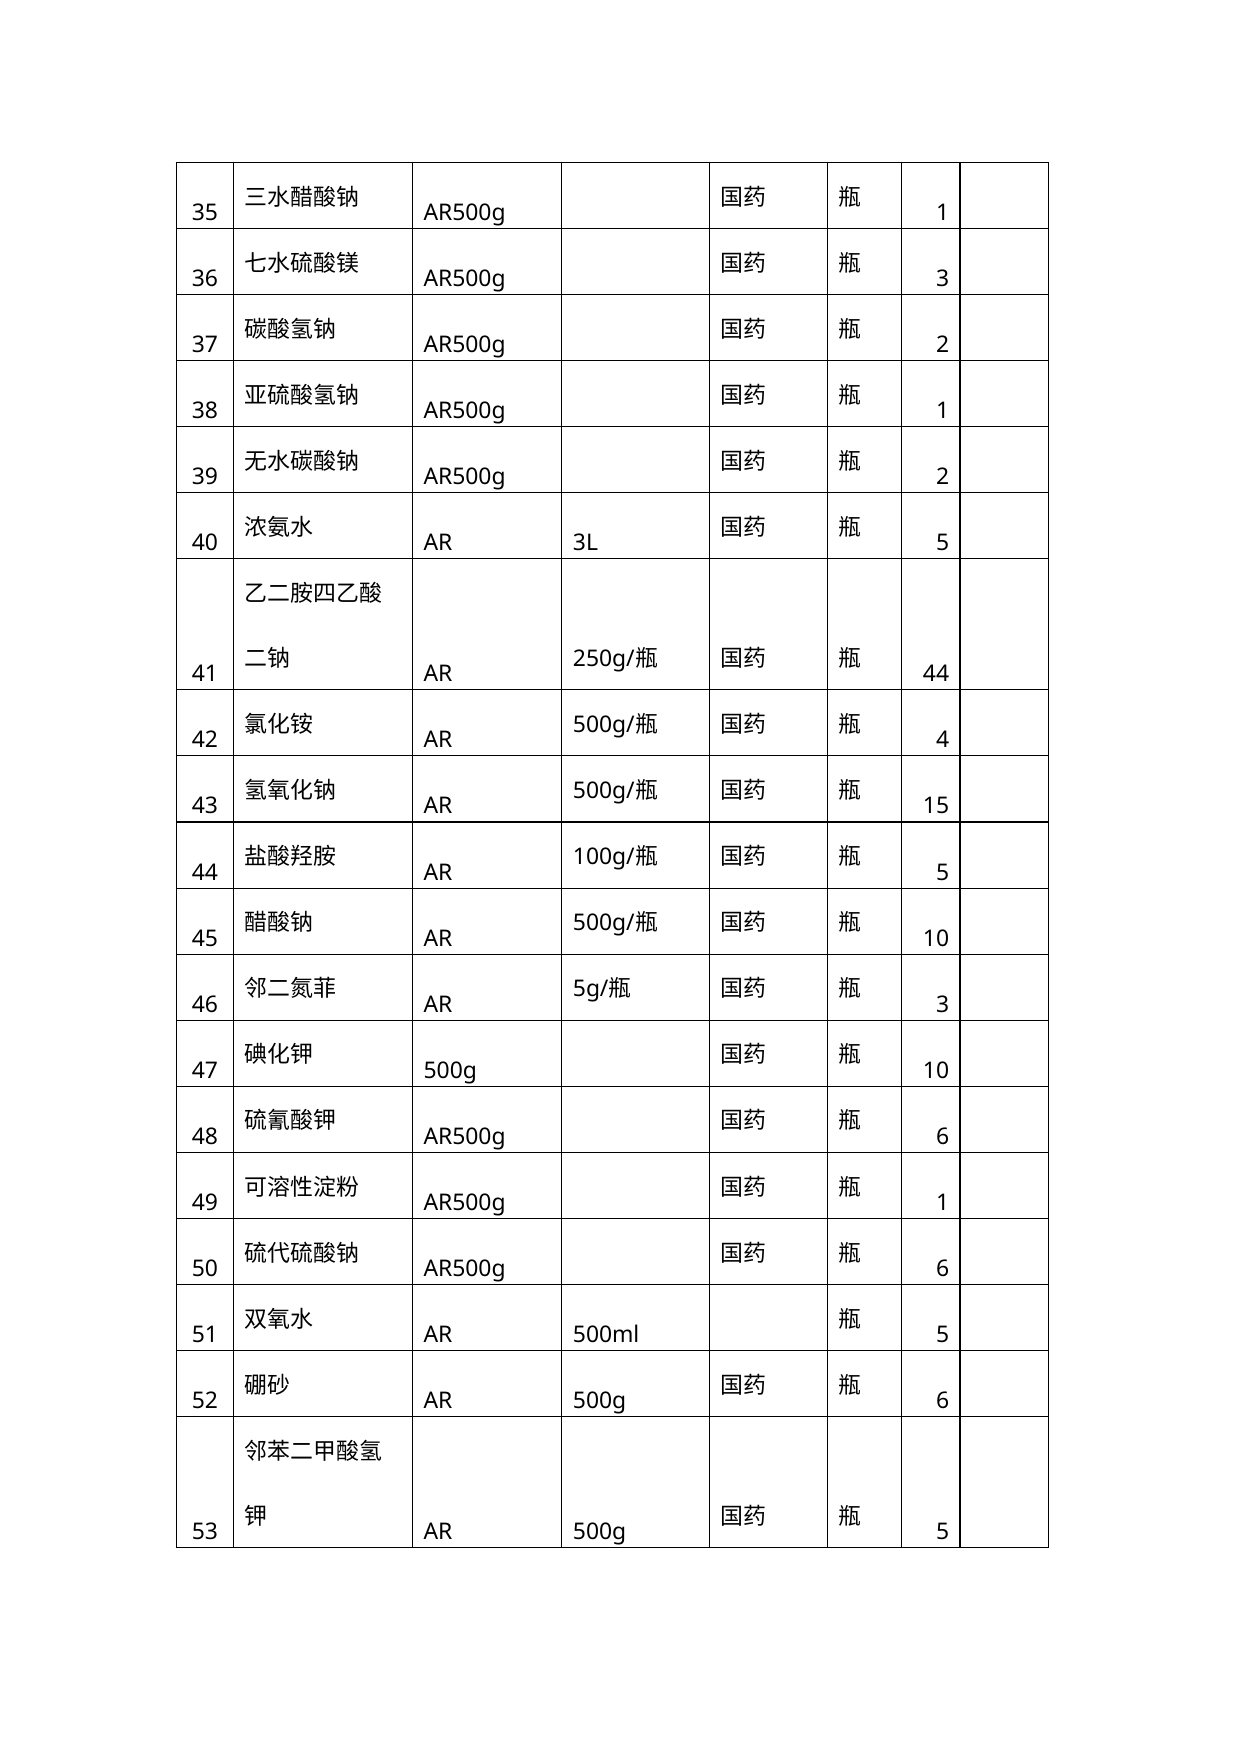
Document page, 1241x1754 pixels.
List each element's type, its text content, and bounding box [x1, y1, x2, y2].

table_cell [961, 1285, 1048, 1350]
table_cell 6 [902, 1351, 959, 1416]
table_cell 500g/瓶 [562, 690, 709, 755]
table_cell 2 [902, 427, 959, 492]
table_cell 瓶 [828, 1087, 901, 1152]
table_cell AR [413, 756, 561, 821]
table_cell 1 [902, 163, 959, 228]
table_cell [562, 361, 709, 426]
table_cell AR [413, 889, 561, 953]
table_cell 瓶 [828, 756, 901, 821]
table_cell 2 [902, 295, 959, 360]
table_cell [961, 361, 1048, 426]
table_cell [562, 163, 709, 228]
table_cell 国药 [710, 427, 827, 492]
table_cell 硼砂 [234, 1351, 412, 1416]
table_cell 3 [902, 955, 959, 1019]
table_cell [562, 229, 709, 294]
table_cell [961, 559, 1048, 689]
table_cell [961, 889, 1048, 953]
table_cell 47 [177, 1021, 233, 1086]
table_cell 国药 [710, 889, 827, 953]
table_cell [961, 1417, 1048, 1547]
table_cell 瓶 [828, 559, 901, 689]
table_cell 瓶 [828, 163, 901, 228]
table_cell 乙二胺四乙酸二钠 [234, 559, 412, 689]
table_cell [961, 1219, 1048, 1284]
table_cell [961, 823, 1048, 887]
table_cell 500g/瓶 [562, 756, 709, 821]
table_cell 43 [177, 756, 233, 821]
table_cell 500ml [562, 1285, 709, 1350]
table_cell 国药 [710, 559, 827, 689]
table_cell [562, 1021, 709, 1086]
table_cell 国药 [710, 1417, 827, 1547]
table_cell AR500g [413, 1219, 561, 1284]
table_cell 国药 [710, 1087, 827, 1152]
table_cell 15 [902, 756, 959, 821]
table_cell 国药 [710, 229, 827, 294]
table_cell 瓶 [828, 690, 901, 755]
table_cell [562, 1087, 709, 1152]
table_cell 醋酸钠 [234, 889, 412, 953]
table_cell 35 [177, 163, 233, 228]
table_cell 39 [177, 427, 233, 492]
table_cell 500g [562, 1417, 709, 1547]
table_cell 邻苯二甲酸氢钾 [234, 1417, 412, 1547]
table_cell AR [413, 1417, 561, 1547]
table_cell 44 [177, 823, 233, 887]
table_cell [961, 1153, 1048, 1218]
table_cell AR [413, 1351, 561, 1416]
table_cell 41 [177, 559, 233, 689]
table_cell AR [413, 690, 561, 755]
table_cell 国药 [710, 1219, 827, 1284]
table_cell 氢氧化钠 [234, 756, 412, 821]
table_cell 10 [902, 1021, 959, 1086]
table_cell 6 [902, 1087, 959, 1152]
table_cell 国药 [710, 493, 827, 558]
table_cell [961, 295, 1048, 360]
table_cell [562, 427, 709, 492]
table_cell 500g [413, 1021, 561, 1086]
table_cell 250g/瓶 [562, 559, 709, 689]
table_cell 500g/瓶 [562, 889, 709, 953]
table_cell [961, 756, 1048, 821]
table_cell 36 [177, 229, 233, 294]
table_cell AR500g [413, 361, 561, 426]
table_cell 53 [177, 1417, 233, 1547]
table_cell 国药 [710, 1153, 827, 1218]
table_cell 瓶 [828, 1219, 901, 1284]
table_cell 氯化铵 [234, 690, 412, 755]
table_cell 双氧水 [234, 1285, 412, 1350]
table_cell 国药 [710, 1021, 827, 1086]
table_cell 4 [902, 690, 959, 755]
table_cell 5 [902, 823, 959, 887]
table_cell 45 [177, 889, 233, 953]
table_cell AR [413, 955, 561, 1019]
table_cell 3L [562, 493, 709, 558]
table_cell 国药 [710, 823, 827, 887]
table_cell 碳酸氢钠 [234, 295, 412, 360]
table_cell 瓶 [828, 1021, 901, 1086]
table_cell 500g [562, 1351, 709, 1416]
table_cell 瓶 [828, 493, 901, 558]
table_cell 浓氨水 [234, 493, 412, 558]
table_cell 瓶 [828, 889, 901, 953]
table_cell 国药 [710, 690, 827, 755]
table_cell AR [413, 823, 561, 887]
table_cell 瓶 [828, 295, 901, 360]
table_cell 瓶 [828, 1285, 901, 1350]
table_cell 37 [177, 295, 233, 360]
table_cell 无水碳酸钠 [234, 427, 412, 492]
table_cell 52 [177, 1351, 233, 1416]
table_cell 瓶 [828, 1153, 901, 1218]
table_cell [961, 690, 1048, 755]
table_cell 38 [177, 361, 233, 426]
table_cell AR [413, 559, 561, 689]
table_cell 瓶 [828, 427, 901, 492]
table_cell [562, 1219, 709, 1284]
table_cell 盐酸羟胺 [234, 823, 412, 887]
table_cell [961, 1087, 1048, 1152]
table_cell 碘化钾 [234, 1021, 412, 1086]
table_cell 国药 [710, 361, 827, 426]
table_cell 瓶 [828, 955, 901, 1019]
table_cell AR500g [413, 295, 561, 360]
table_cell [961, 493, 1048, 558]
table_cell AR [413, 493, 561, 558]
table_cell 49 [177, 1153, 233, 1218]
table_cell [710, 1285, 827, 1350]
table_cell 三水醋酸钠 [234, 163, 412, 228]
table_cell [961, 1021, 1048, 1086]
table_cell 48 [177, 1087, 233, 1152]
table_cell 瓶 [828, 229, 901, 294]
table_cell 七水硫酸镁 [234, 229, 412, 294]
table_cell 6 [902, 1219, 959, 1284]
table_cell AR500g [413, 427, 561, 492]
table_cell 瓶 [828, 361, 901, 426]
table_cell 10 [902, 889, 959, 953]
table_cell 40 [177, 493, 233, 558]
table_cell 国药 [710, 756, 827, 821]
table_cell AR500g [413, 163, 561, 228]
table_cell AR500g [413, 229, 561, 294]
table_cell 3 [902, 229, 959, 294]
table_cell 国药 [710, 1351, 827, 1416]
table_cell 5 [902, 1285, 959, 1350]
table_cell 5 [902, 1417, 959, 1547]
table_cell AR [413, 1285, 561, 1350]
table_cell 50 [177, 1219, 233, 1284]
table_cell 5g/瓶 [562, 955, 709, 1019]
table_cell 国药 [710, 163, 827, 228]
table_cell 硫氰酸钾 [234, 1087, 412, 1152]
table_cell [562, 295, 709, 360]
table_cell 瓶 [828, 1417, 901, 1547]
table_cell 100g/瓶 [562, 823, 709, 887]
table_cell 46 [177, 955, 233, 1019]
table_cell [961, 427, 1048, 492]
table_cell 亚硫酸氢钠 [234, 361, 412, 426]
table_cell 硫代硫酸钠 [234, 1219, 412, 1284]
table_cell 邻二氮菲 [234, 955, 412, 1019]
table_cell 1 [902, 361, 959, 426]
table_cell 瓶 [828, 1351, 901, 1416]
table_cell [961, 163, 1048, 228]
table_cell 国药 [710, 295, 827, 360]
table_cell [562, 1153, 709, 1218]
table_cell 42 [177, 690, 233, 755]
table_cell 可溶性淀粉 [234, 1153, 412, 1218]
table_cell 国药 [710, 955, 827, 1019]
table_cell [961, 1351, 1048, 1416]
table_cell 44 [902, 559, 959, 689]
table_cell [961, 955, 1048, 1019]
table_cell AR500g [413, 1087, 561, 1152]
table_cell [961, 229, 1048, 294]
table_cell AR500g [413, 1153, 561, 1218]
table_cell 51 [177, 1285, 233, 1350]
table_cell 5 [902, 493, 959, 558]
table_cell 1 [902, 1153, 959, 1218]
table_cell 瓶 [828, 823, 901, 887]
